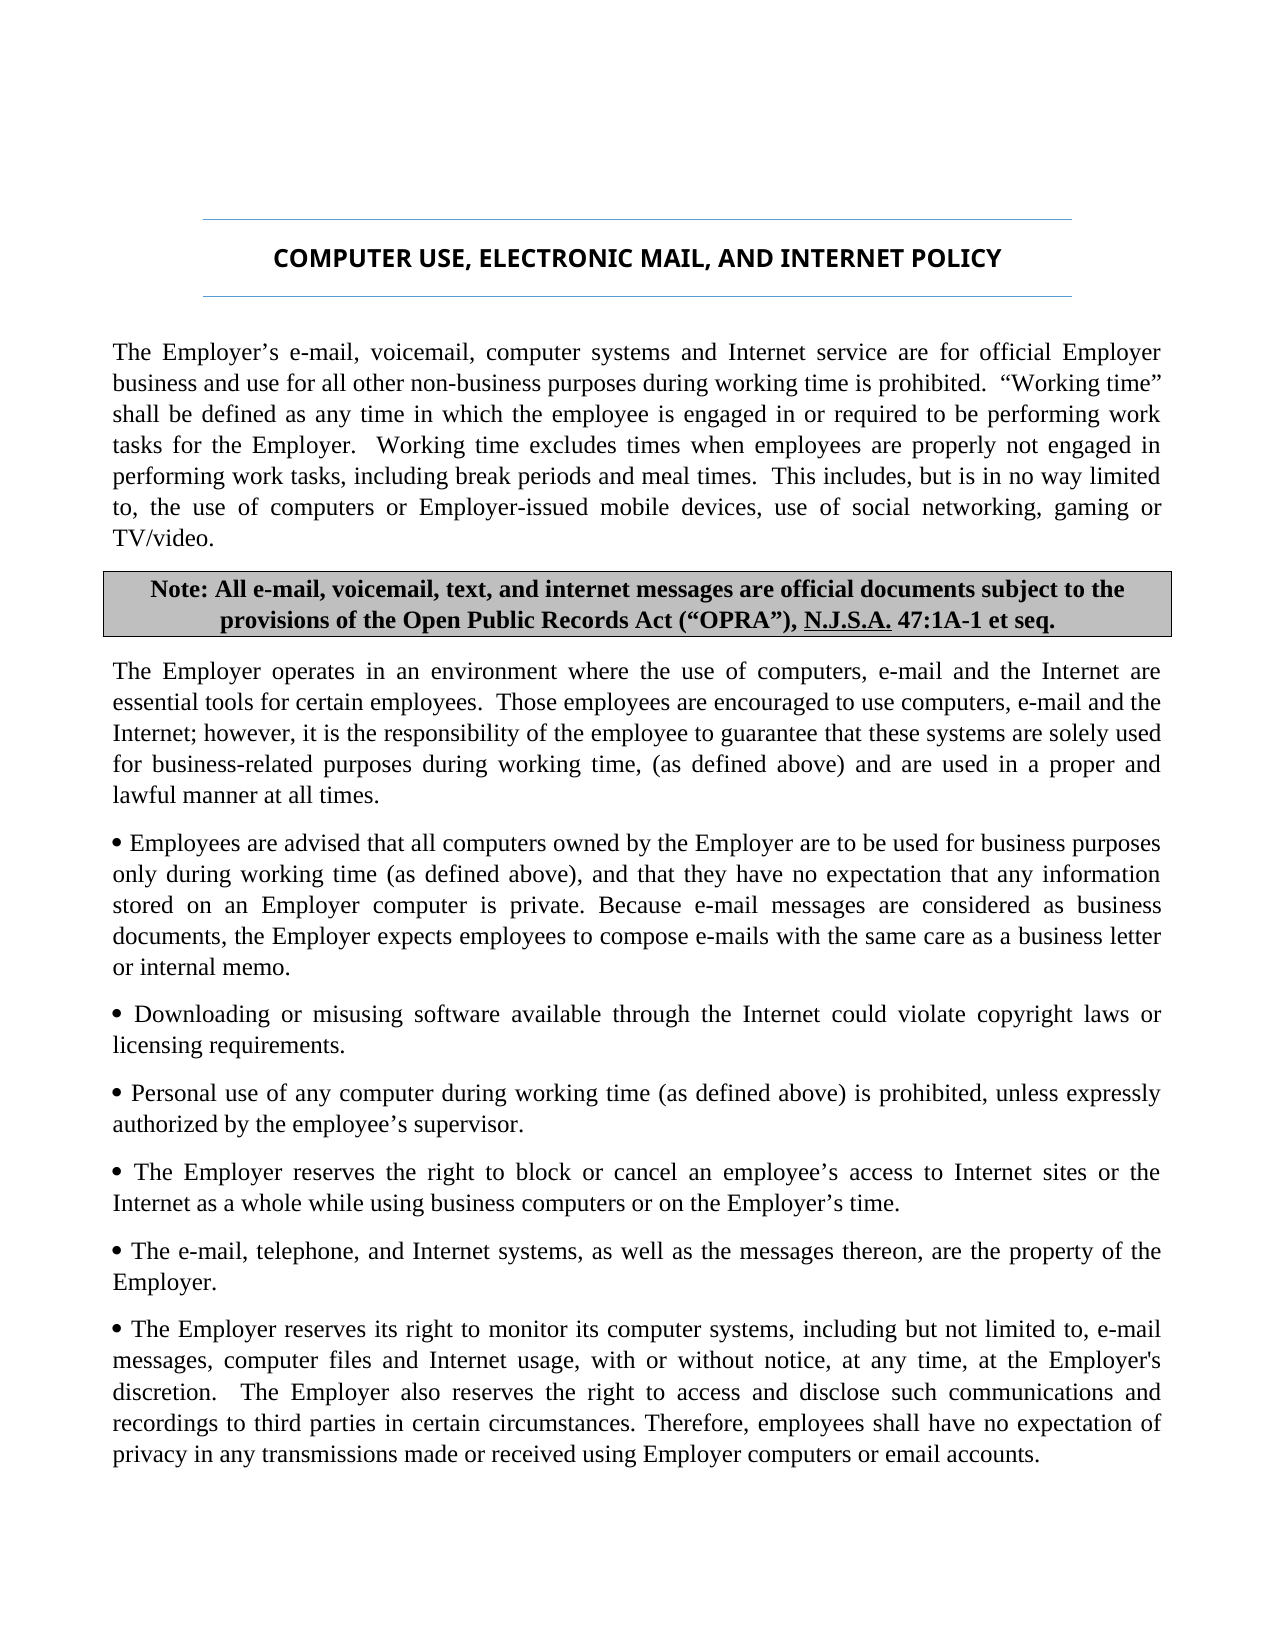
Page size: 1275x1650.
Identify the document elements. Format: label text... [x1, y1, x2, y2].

text The Employer operates in an environment where the use of computers, e-mail and the Internet are essential tools for certain employees. Those employees are encouraged to use computers, e-mail and the Internet; however, it is the responsibility of the employee to guarantee that these systems are solely used for business-related purposes during working time, (as defined above) and are used in a proper and lawful manner at all times. [112, 656, 1162, 809]
text The Employer reserves its right to monitor its computer systems, including but not limited to, e-mail messages, computer files and Internet usage, with or without notice, at any time, at the Employer's discretion. The Employer also reserves the right to access and disclose such communications and recordings to third parties in certain circumstances. Therefore, employees shall have no expectation of privacy in any transmissions made or received using Employer computers or email accounts. [112, 1314, 1162, 1467]
text Employees are advised that all computers owned by the Employer are to be used for business purposes only during working time (as defined above), and that they have no expectation that any information stored on an Employer computer is private. Because e-mail messages are considered as business documents, the Employer expects employees to compose e-mails with the same care as a business letter or internal memo. [112, 828, 1162, 981]
subtitle Computer Use, Electronic Mail, and Internet Policy [202, 220, 1072, 297]
text Personal use of any computer during working time (as defined above) is prohibited, unless expressly authorized by the employee’s supervisor. [112, 1078, 1162, 1138]
text The Employer reserves the right to block or cancel an employee’s access to Internet sites or the Internet as a whole while using business computers or on the Employer’s time. [112, 1157, 1162, 1217]
text Note: All e-mail, voicemail, text, and internet messages are official documents subject to the provisions of the Open Public Records Act (“OPRA”), N.J.S.A. 47:1A-1 et seq. [104, 572, 1171, 636]
text Downloading or misusing software available through the Internet could violate copyright laws or licensing requirements. [112, 999, 1162, 1059]
text The Employer’s e-mail, voicemail, computer systems and Internet service are for official Employer business and use for all other non-business purposes during working time is prohibited. “Working time” shall be defined as any time in which the employee is engaged in or required to be performing work tasks for the Employer. Working time excludes times when employees are properly not engaged in performing work tasks, including break periods and meal times. This includes, but is in no way limited to, the use of computers or Employer-issued mobile devices, use of social networking, gaming or TV/video. [112, 337, 1162, 552]
text The e-mail, telephone, and Internet systems, as well as the messages thereon, are the property of the Employer. [112, 1236, 1162, 1296]
